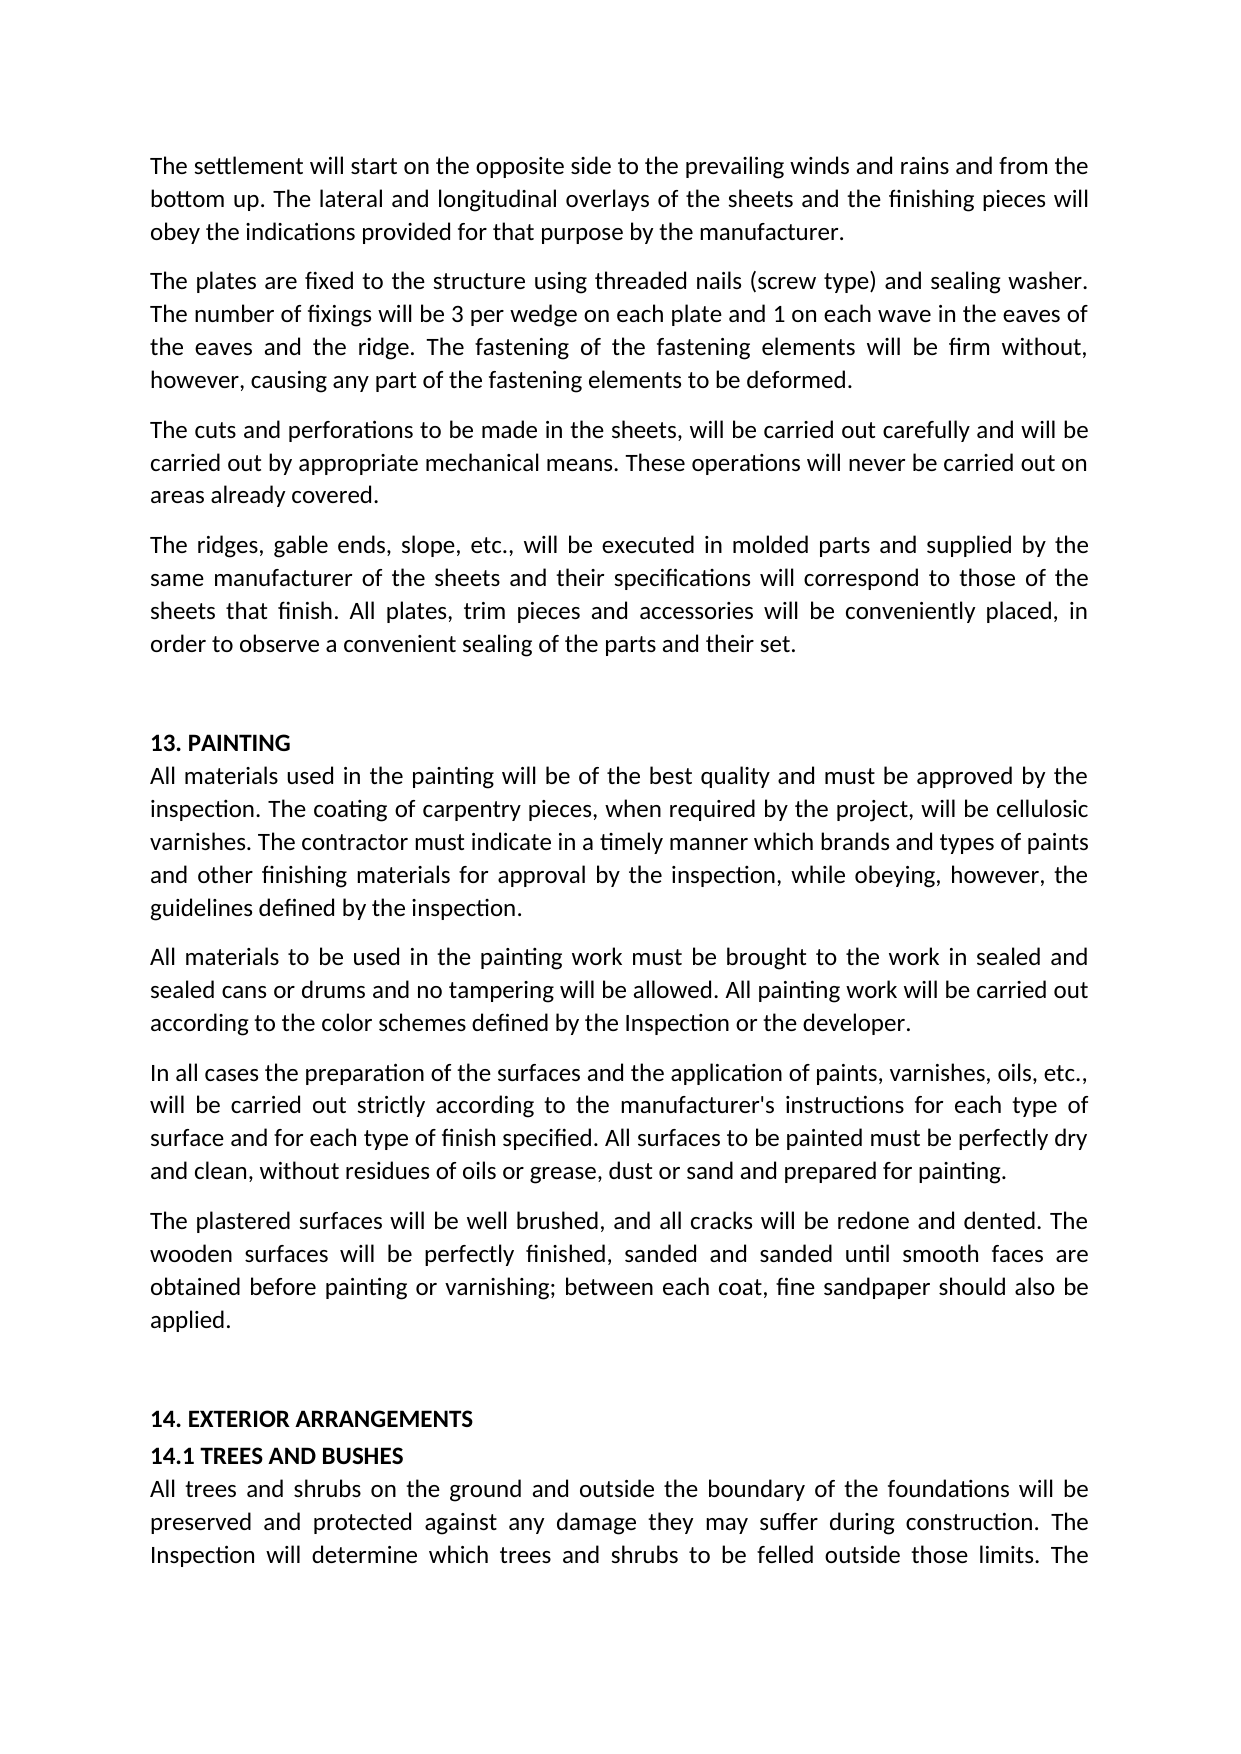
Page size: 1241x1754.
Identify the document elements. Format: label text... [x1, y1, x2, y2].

subtitle 14.1 TREES AND BUSHES [150, 1440, 1090, 1471]
subtitle 14. EXTERIOR ARRANGEMENTS [150, 1403, 1090, 1433]
text The cuts and perforations to be made in the sheets, will be carried out carefully and will be carried out by appropriate mechanical means. These operations will never be carried out on areas already covered. [150, 414, 1090, 510]
subtitle 13. PAINTING [150, 727, 1090, 758]
text All materials to be used in the painting work must be brought to the work in sealed and sealed cans or drums and no tampering will be allowed. All painting work will be carried out according to the color schemes defined by the Inspection or the developer. [150, 941, 1090, 1038]
text The plastered surfaces will be well brushed, and all cracks will be redone and dented. The wooden surfaces will be perfectly finished, sanded and sanded until smooth faces are obtained before painting or varnishing; between each coat, fine sandpaper should also be applied. [150, 1205, 1090, 1334]
text All materials used in the painting will be of the best quality and must be approved by the inspection. The coating of carpentry pieces, when required by the project, will be cellulosic varnishes. The contractor must indicate in a timely manner which brands and types of paints and other finishing materials for approval by the inspection, while obeying, however, the guidelines defined by the inspection. [150, 760, 1090, 922]
text The settlement will start on the opposite side to the prevailing winds and rains and from the bottom up. The lateral and longitudinal overlays of the sheets and the finishing pieces will obey the indications provided for that purpose by the manufacturer. [150, 150, 1090, 246]
text The plates are fixed to the structure using threaded nails (screw type) and sealing washer. The number of fixings will be 3 per wedge on each plate and 1 on each wave in the eaves of the eaves and the ridge. The fastening of the fastening elements will be firm without, however, causing any part of the fastening elements to be deformed. [150, 265, 1090, 395]
text The ridges, gable ends, slope, etc., will be executed in molded parts and supplied by the same manufacturer of the sheets and their specifications will correspond to those of the sheets that finish. All plates, trim pieces and accessories will be conveniently placed, in order to observe a convenient sealing of the parts and their set. [150, 529, 1090, 658]
text In all cases the preparation of the surfaces and the application of paints, varnishes, oils, etc., will be carried out strictly according to the manufacturer's instructions for each type of surface and for each type of finish specified. All surfaces to be painted must be perfectly dry and clean, without residues of oils or grease, dust or sand and prepared for painting. [150, 1057, 1090, 1186]
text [150, 1473, 1090, 1569]
